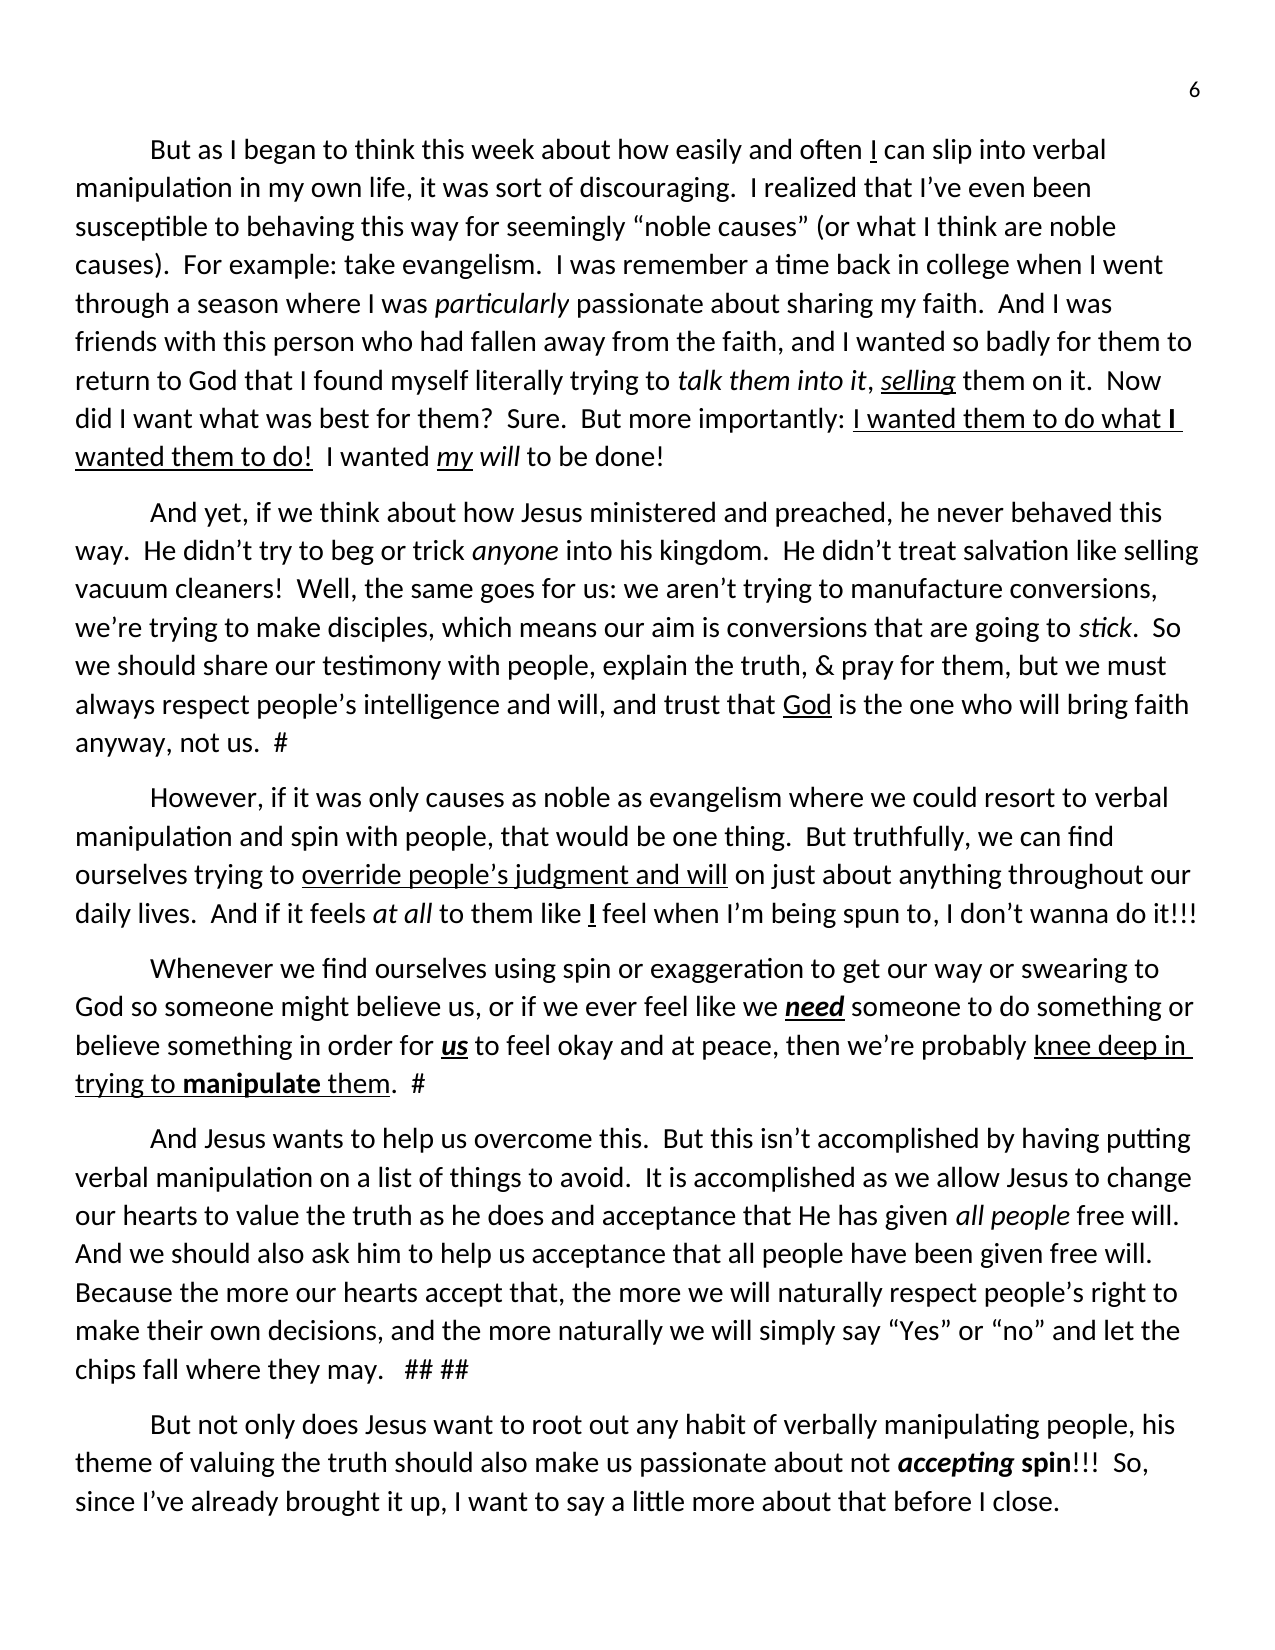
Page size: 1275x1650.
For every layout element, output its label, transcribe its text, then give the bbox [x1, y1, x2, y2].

text Whenever we find ourselves using spin or exaggeration to get our way or swearing to God so someone might believe us, or if we ever feel like we need someone to do something or believe something in order for us to feel okay and at peace, then we’re probably knee deep in trying to manipulate them. # [75, 950, 1200, 1101]
text And Jesus wants to help us overcome this. But this isn’t accomplished by having putting verbal manipulation on a list of things to avoid. It is accomplished as we allow Jesus to change our hearts to value the truth as he does and acceptance that He has given all people free will. And we should also ask him to help us acceptance that all people have been given free will. Because the more our hearts accept that, the more we will naturally respect people’s right to make their own decisions, and the more naturally we will simply say “Yes” or “no” and let the chips fall where they may. ## ## [75, 1120, 1200, 1386]
text But as I began to think this week about how easily and often I can slip into verbal manipulation in my own life, it was sort of discouraging. I realized that I’ve even been susceptible to behaving this way for seemingly “noble causes” (or what I think are noble causes). For example: take evangelism. I was remember a time back in college when I went through a season where I was particularly passionate about sharing my faith. And I was friends with this person who had fallen away from the faith, and I wanted so badly for them to return to God that I found myself literally trying to talk them into it, selling them on it. Now did I want what was best for them? Sure. But more importantly: I wanted them to do what I wanted them to do! I wanted my will to be done! [75, 131, 1200, 474]
text However, if it was only causes as noble as evangelism where we could resort to verbal manipulation and spin with people, that would be one thing. But truthfully, we can find ourselves trying to override people’s judgment and will on just about anything throughout our daily lives. And if it feels at all to them like I feel when I’m being spun to, I don’t wanna do it!!! [75, 779, 1200, 930]
text And yet, if we think about how Jesus ministered and preached, he never behaved this way. He didn’t try to beg or trick anyone into his kingdom. He didn’t treat salvation like selling vacuum cleaners! Well, the same goes for us: we aren’t trying to manufacture conversions, we’re trying to make disciples, which means our aim is conversions that are going to stick. So we should share our testimony with people, explain the truth, & pray for them, but we must always respect people’s intelligence and will, and trust that God is the one who will bring faith anyway, not us. # [75, 494, 1200, 760]
text But not only does Jesus want to root out any habit of verbally manipulating people, his theme of valuing the truth should also make us passionate about not accepting spin!!! So, since I’ve already brought it up, I want to say a little more about that before I close. [75, 1406, 1200, 1518]
